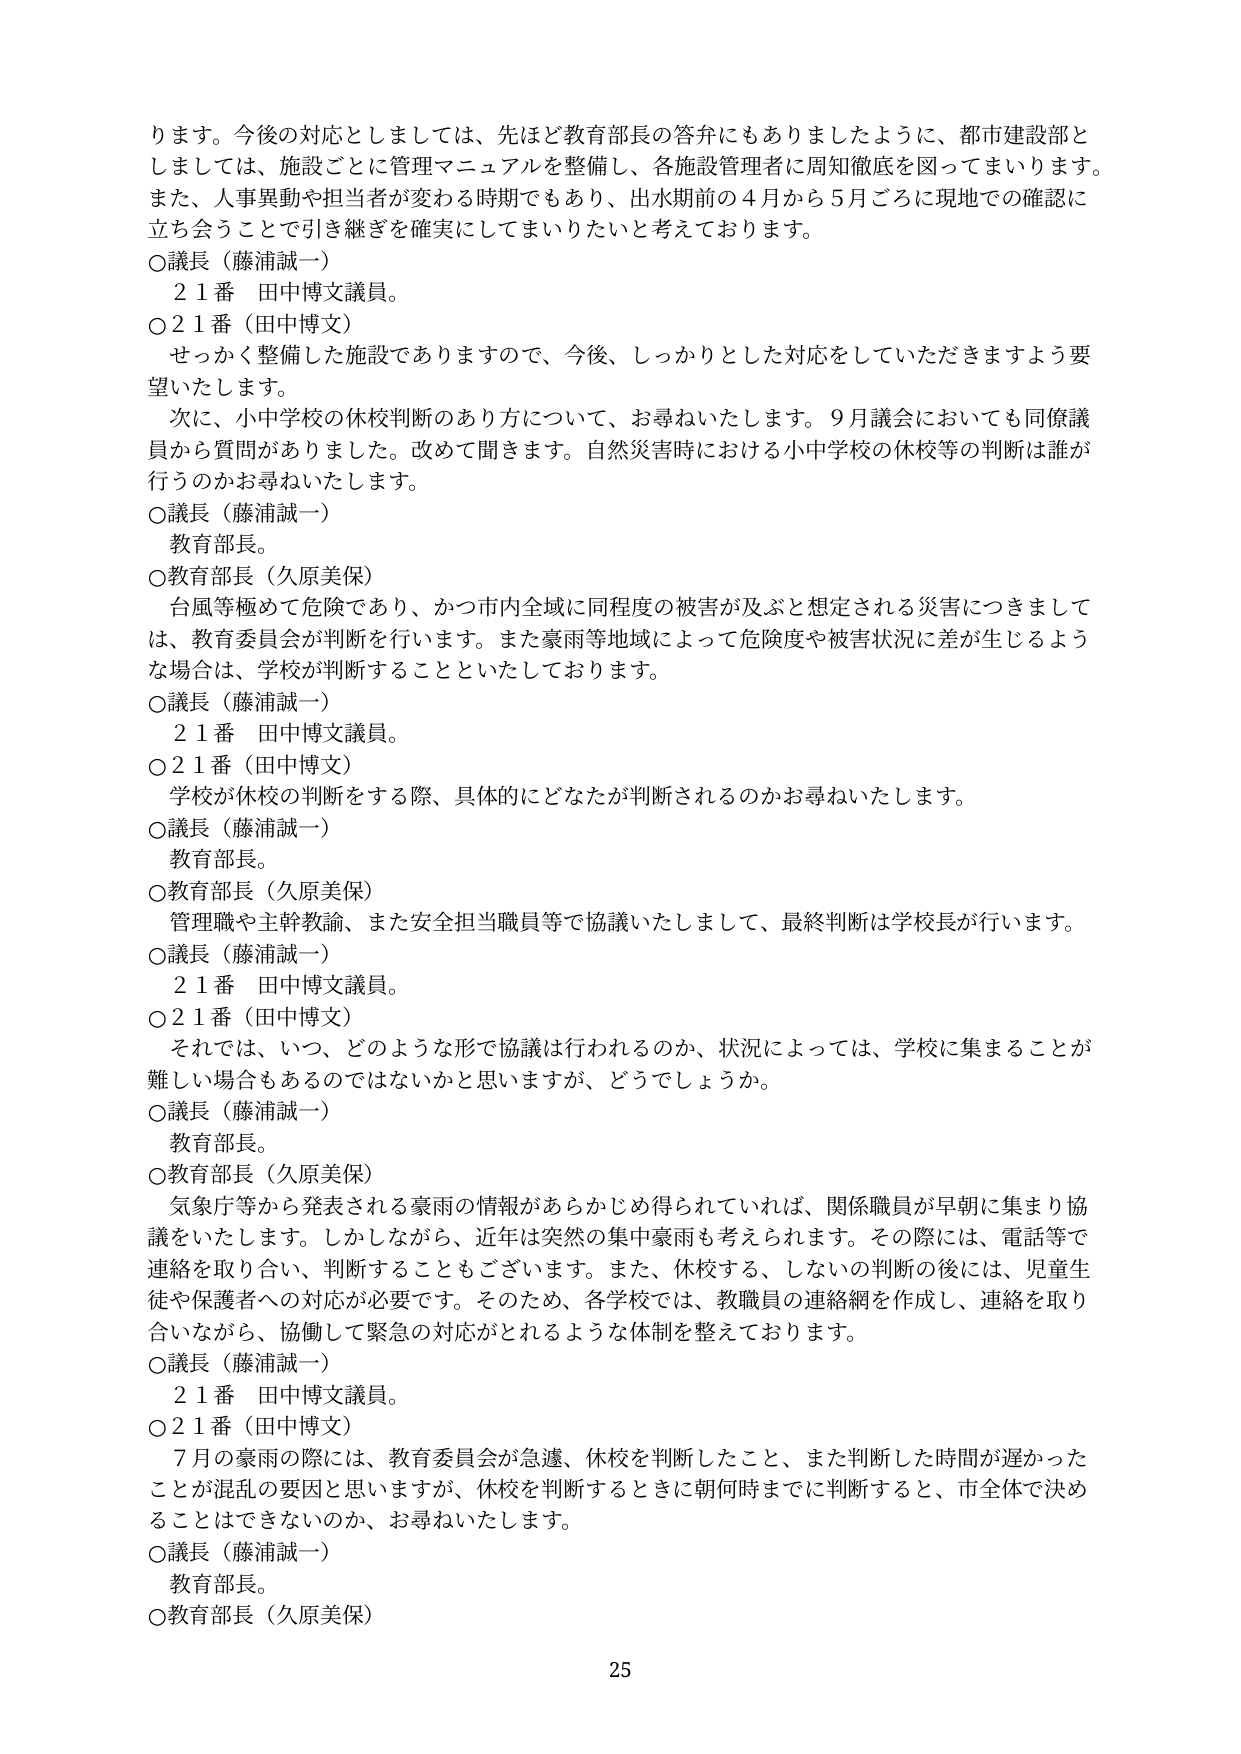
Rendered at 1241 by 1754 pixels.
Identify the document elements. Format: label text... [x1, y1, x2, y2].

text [148, 118, 1092, 244]
text ○２１番（田中博文） [148, 1000, 1092, 1031]
text 台風等極めて危険であり、かつ市内全域に同程度の被害が及ぶと想定される災害につきましては、教育委員会が判断を行います。また豪雨等地域によって危険度や被害状況に差が生じるような場合は、学校が判断することといたしております。 [148, 590, 1092, 685]
text ○議長（藤浦誠一） [148, 937, 1092, 968]
text ○議長（藤浦誠一） [148, 811, 1092, 842]
text ○教育部長（久原美保） [148, 559, 1092, 590]
text ○教育部長（久原美保） [148, 1598, 1092, 1630]
text 教育部長。 [148, 1126, 1092, 1157]
text ○議長（藤浦誠一） [148, 1094, 1092, 1126]
text ２１番 田中博文議員。 [148, 968, 1092, 1000]
text ２１番 田中博文議員。 [148, 276, 1092, 307]
text 気象庁等から発表される豪雨の情報があらかじめ得られていれば、関係職員が早朝に集まり協議をいたします。しかしながら、近年は突然の集中豪雨も考えられます。その際には、電話等で連絡を取り合い、判断することもございます。また、休校する、しないの判断の後には、児童生徒や保護者への対応が必要です。そのため、各学校では、教職員の連絡網を作成し、連絡を取り合いながら、協働して緊急の対応がとれるような体制を整えております。 [148, 1189, 1092, 1346]
text 教育部長。 [148, 1567, 1092, 1598]
text ２１番 田中博文議員。 [148, 716, 1092, 748]
text ○教育部長（久原美保） [148, 1157, 1092, 1189]
text それでは、いつ、どのような形で協議は行われるのか、状況によっては、学校に集まることが難しい場合もあるのではないかと思いますが、どうでしょうか。 [148, 1031, 1092, 1094]
text ○議長（藤浦誠一） [148, 244, 1092, 276]
text ○教育部長（久原美保） [148, 874, 1092, 905]
text ○議長（藤浦誠一） [148, 1535, 1092, 1567]
text 教育部長。 [148, 527, 1092, 559]
text ○２１番（田中博文） [148, 1409, 1092, 1441]
text 次に、小中学校の休校判断のあり方について、お尋ねいたします。９月議会においても同僚議員から質問がありました。改めて聞きます。自然災害時における小中学校の休校等の判断は誰が行うのかお尋ねいたします。 [148, 401, 1092, 496]
text ７月の豪雨の際には、教育委員会が急遽、休校を判断したこと、また判断した時間が遅かったことが混乱の要因と思いますが、休校を判断するときに朝何時までに判断すると、市全体で決めることはできないのか、お尋ねいたします。 [148, 1441, 1092, 1535]
text ２１番 田中博文議員。 [148, 1378, 1092, 1409]
text 教育部長。 [148, 842, 1092, 874]
text ○２１番（田中博文） [148, 748, 1092, 779]
text ○議長（藤浦誠一） [148, 1346, 1092, 1378]
text せっかく整備した施設でありますので、今後、しっかりとした対応をしていただきますよう要望いたします。 [148, 338, 1092, 401]
text 管理職や主幹教諭、また安全担当職員等で協議いたしまして、最終判断は学校長が行います。 [148, 905, 1092, 937]
text ○議長（藤浦誠一） [148, 496, 1092, 527]
text ○議長（藤浦誠一） [148, 685, 1092, 716]
text ○２１番（田中博文） [148, 307, 1092, 338]
text 学校が休校の判断をする際、具体的にどなたが判断されるのかお尋ねいたします。 [148, 779, 1092, 811]
